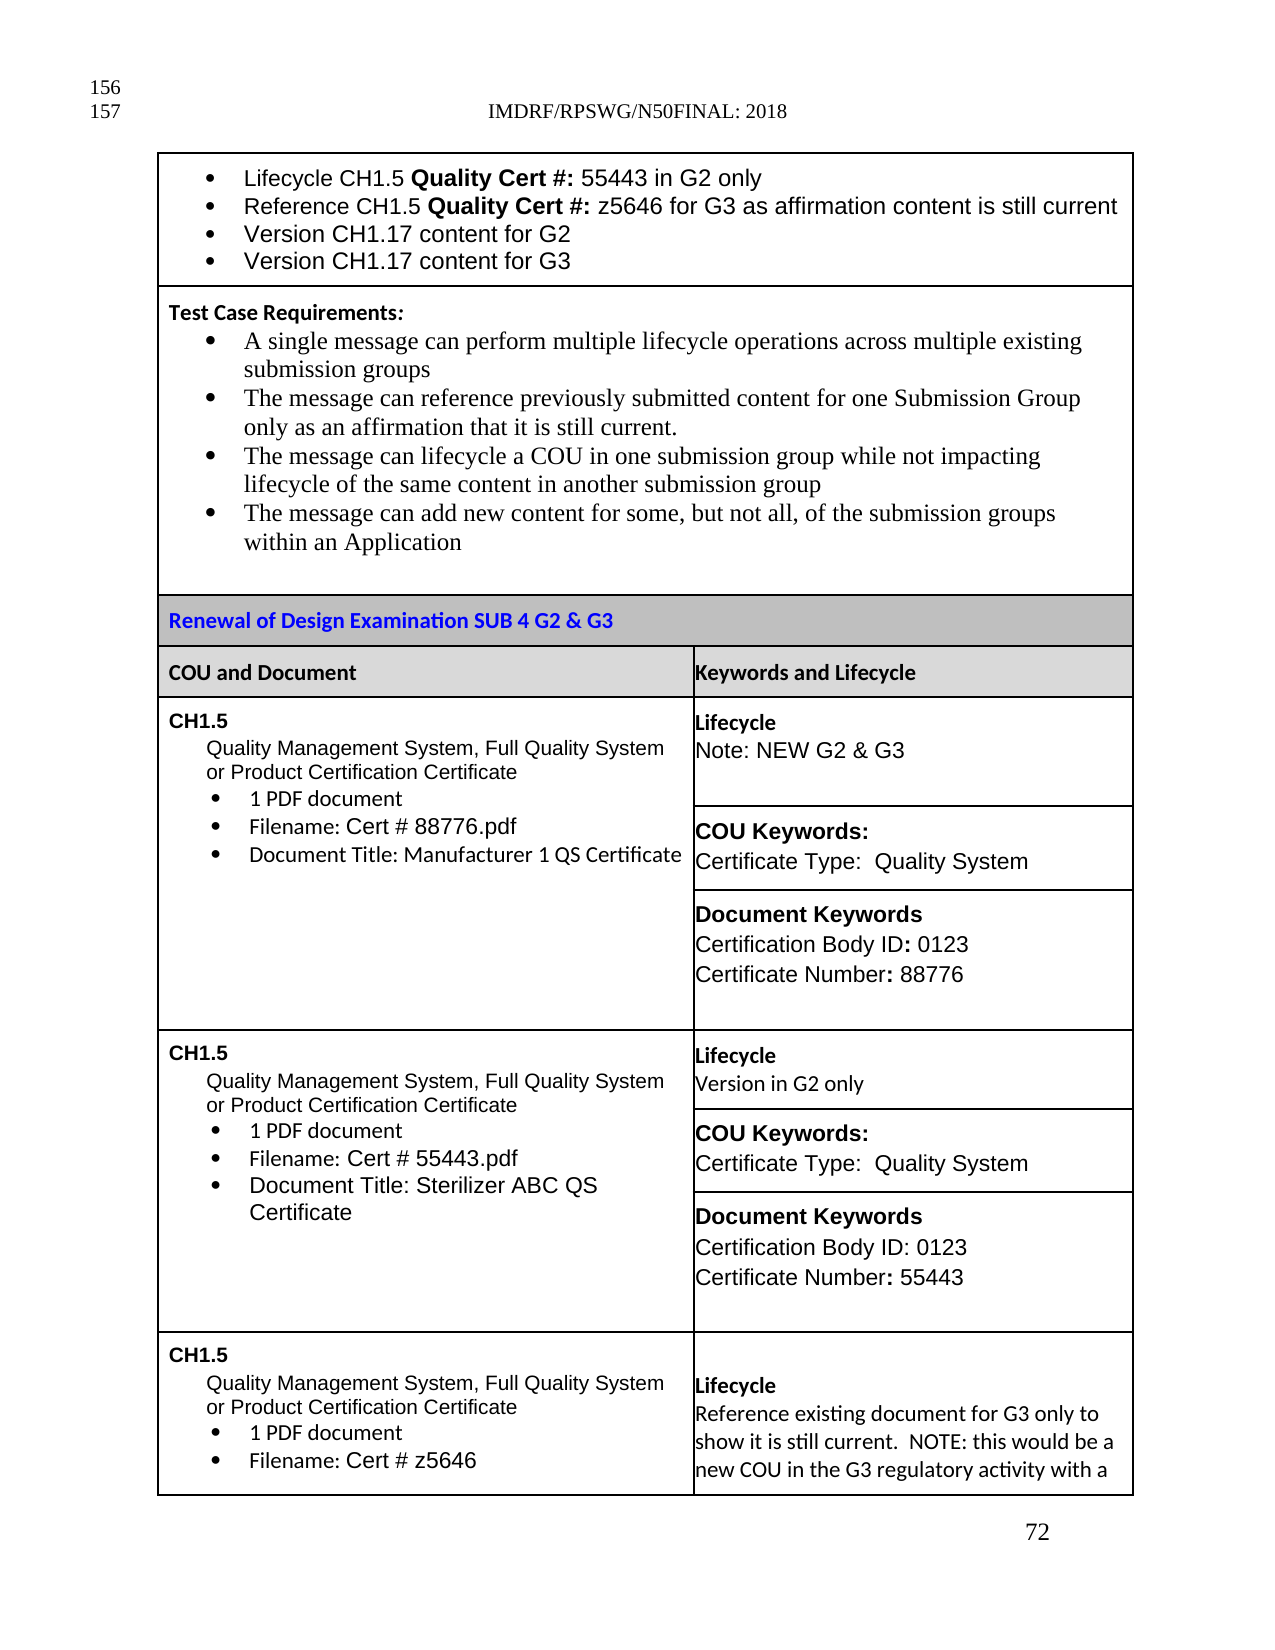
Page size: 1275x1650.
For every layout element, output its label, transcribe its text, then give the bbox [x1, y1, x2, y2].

table_cell Keywords and Lifecycle [695, 647, 1132, 696]
table_cell Test Case Requirements: A single message can perform multiple lifecycle operations across multiple existing submission groups The message can reference previously submitted content for one Submission Group only as an affirmation that it is still current. The message can lifecycle a COU in one submission group while not impacting lifecycle of the same content in another submission group The message can add new content for some, but not all, of the submission groups within an Application [159, 287, 1132, 594]
table_cell CH1.5 Quality Management System, Full Quality System or Product Certification Certificate 1 PDF document Filename: Cert # 55443.pdf Document Title: Sterilizer ABC QS Certificate [159, 1031, 693, 1331]
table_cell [695, 1333, 1132, 1494]
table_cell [159, 154, 1132, 285]
table_cell Document Keywords Certification Body ID: 0123 Certificate Number: 88776 [695, 891, 1132, 1028]
table_cell Renewal of Design Examination SUB 4 G2 & G3 [159, 596, 1132, 645]
table_cell COU Keywords: Certificate Type: Quality System [695, 1110, 1132, 1191]
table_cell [159, 1333, 693, 1494]
table_cell CH1.5 Quality Management System, Full Quality System or Product Certification Certificate 1 PDF document Filename: Cert # 88776.pdf Document Title: Manufacturer 1 QS Certificate [159, 698, 693, 1028]
table_cell COU and Document [159, 647, 693, 696]
table_cell Document Keywords Certification Body ID: 0123 Certificate Number: 55443 [695, 1193, 1132, 1331]
table_cell Lifecycle Note: NEW G2 & G3 [695, 698, 1132, 805]
table_cell Lifecycle Version in G2 only [695, 1031, 1132, 1107]
table_cell COU Keywords: Certificate Type: Quality System [695, 807, 1132, 888]
